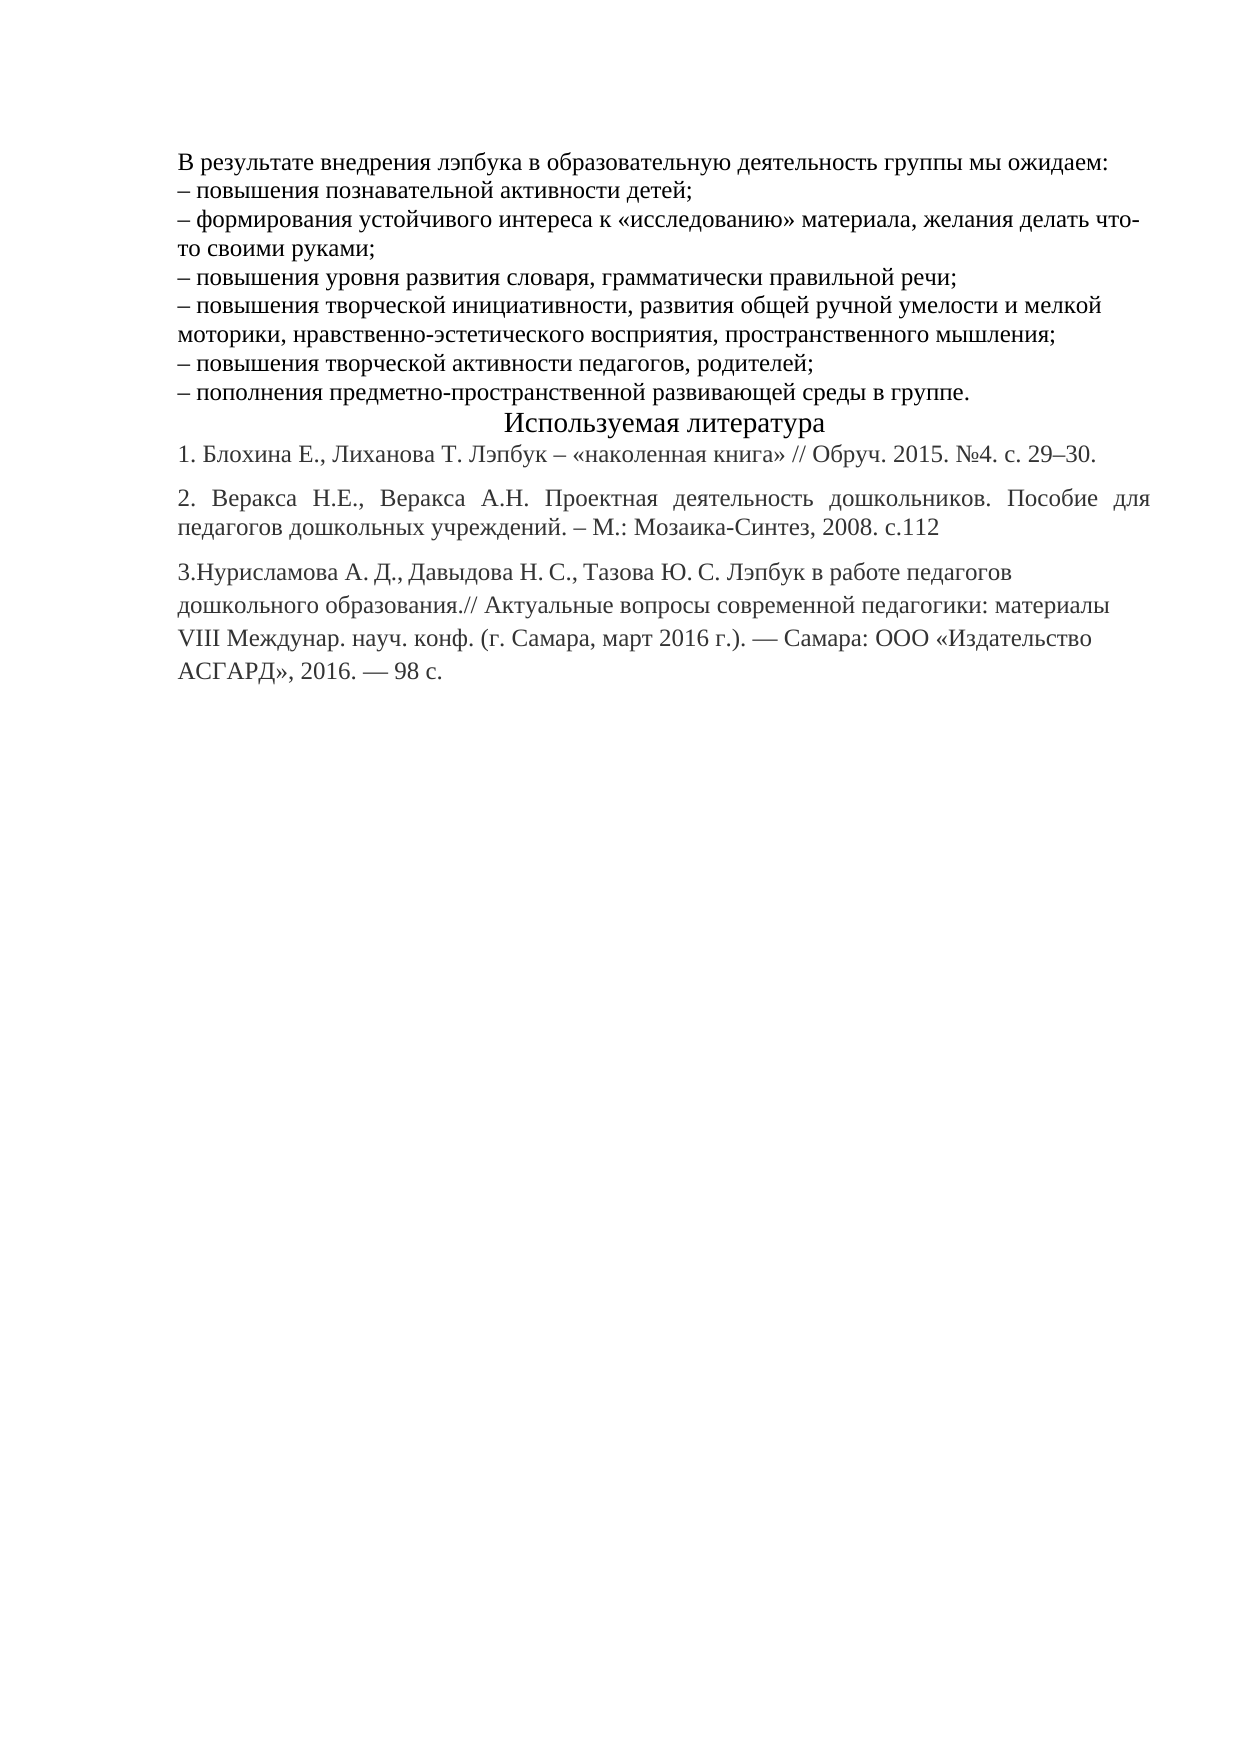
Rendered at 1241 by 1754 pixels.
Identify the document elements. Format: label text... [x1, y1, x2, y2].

text 3.Нурисламова А. Д., Давыдова Н. С., Тазова Ю. С. Лэпбук в работе педагогов дошкольного образования.// Актуальные вопросы современной педагогики: материалы VIII Mеждунар. науч. конф. (г. Самара, март 2016 г.). — Самара: ООО «Издательство АСГАРД», 2016. — 98 с. [177, 557, 1152, 684]
text – пополнения предметно-пространственной развивающей среды в группе. [177, 377, 1152, 406]
text – повышения творческой инициативности, развития общей ручной умелости и мелкой моторики, нравственно-эстетического восприятия, пространственного мышления; [177, 291, 1152, 348]
text 1. Блохина Е., Лиханова Т. Лэпбук – «наколенная книга» // Обруч. 2015. №4. с. 29–30. [177, 439, 1152, 468]
text – повышения творческой активности педагогов, родителей; [177, 348, 1152, 377]
text 2. Веракса Н.Е., Веракса А.Н. Проектная деятельность дошкольников. Пособие для педагогов дошкольных учреждений. – М.: Мозаика-Синтез, 2008. с.112 [177, 483, 1152, 541]
text – формирования устойчивого интереса к «исследованию» материала, желания делать что-то своими руками; [177, 204, 1152, 262]
text В результате внедрения лэпбука в образовательную деятельность группы мы ожидаем: [177, 147, 1152, 176]
text – повышения уровня развития словаря, грамматически правильной речи; [177, 262, 1152, 291]
text Используемая литература [177, 406, 1152, 439]
text – повышения познавательной активности детей; [177, 176, 1152, 204]
